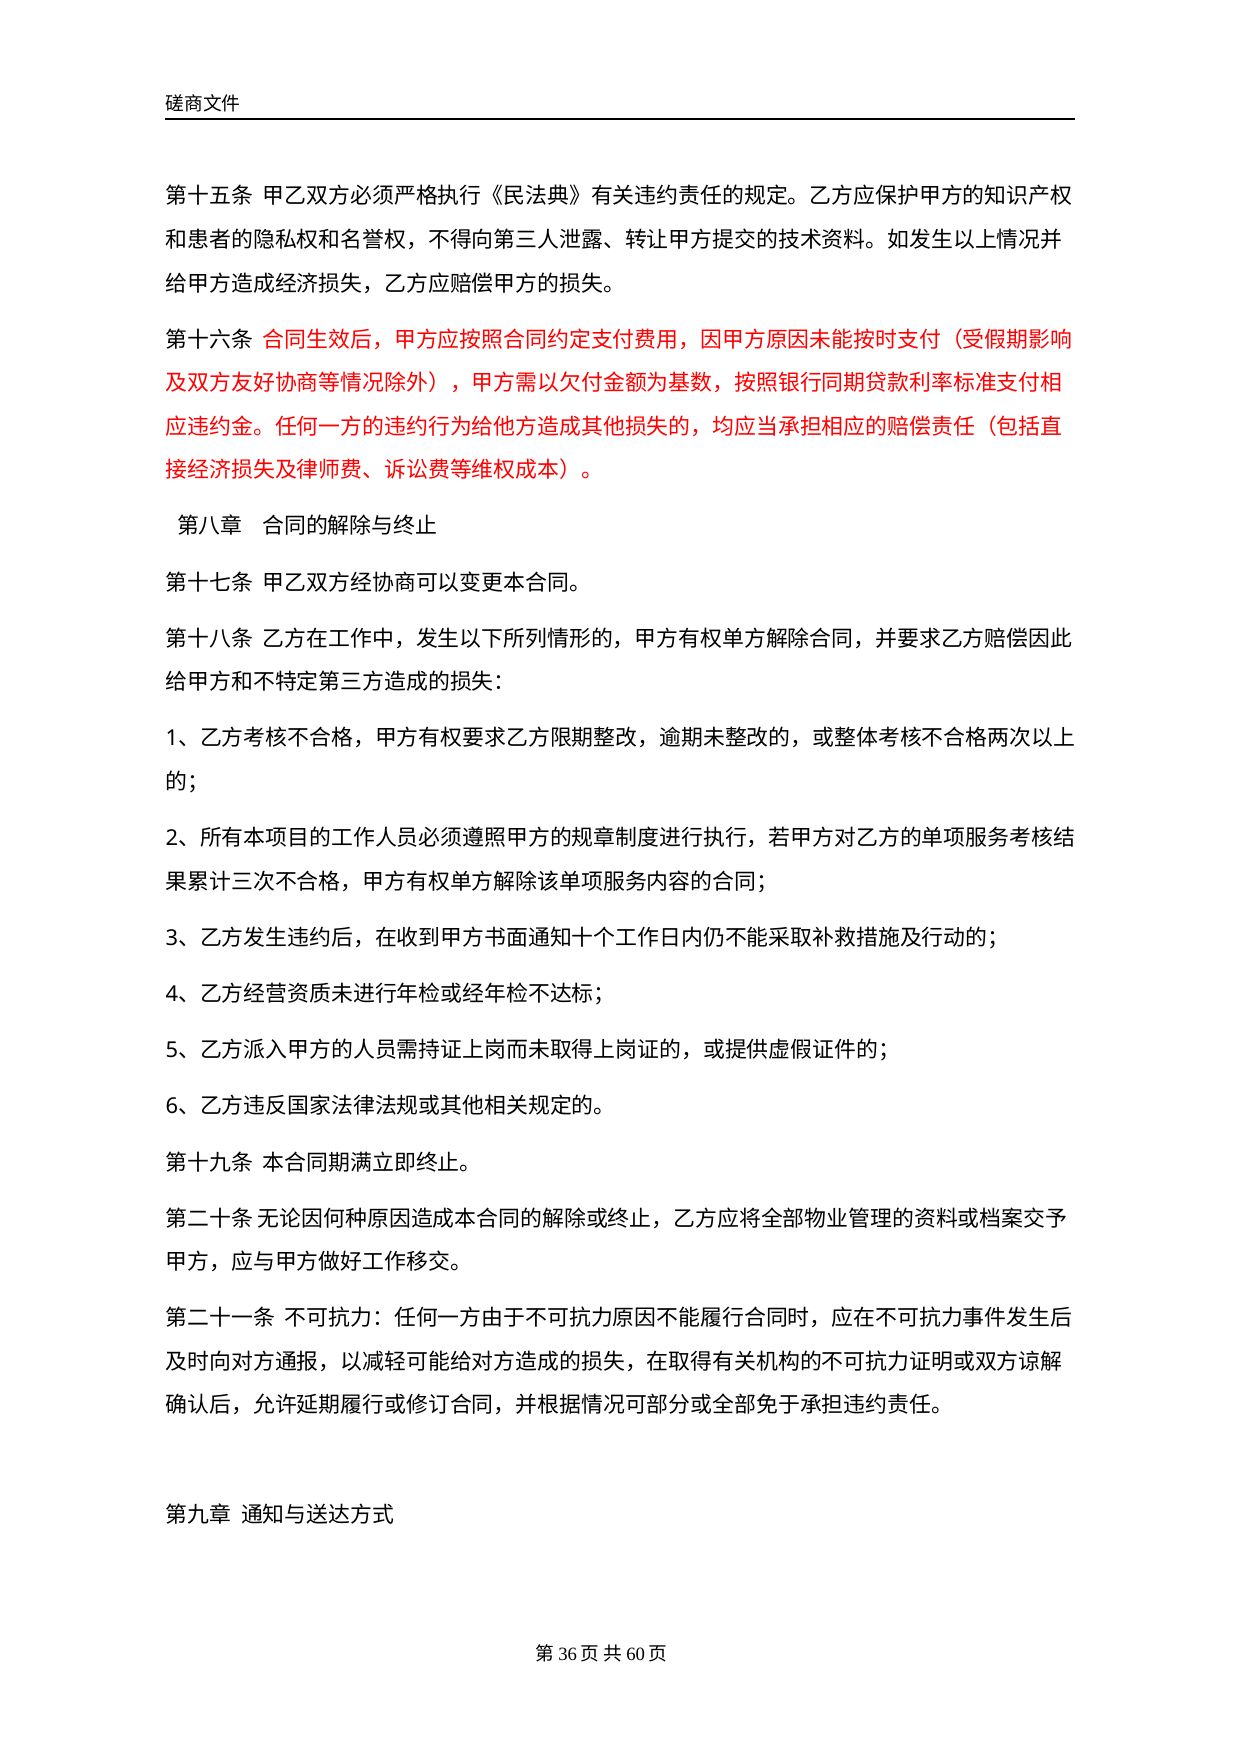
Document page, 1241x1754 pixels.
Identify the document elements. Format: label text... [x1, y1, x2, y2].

text 4、乙方经营资质未进行年检或经年检不达标； [165, 976, 1075, 1008]
text 2、所有本项目的工作人员必须遵照甲方的规章制度进行执行，若甲方对乙方的单项服务考核结果累计三次不合格，甲方有权单方解除该单项服务内容的合同； [165, 820, 1075, 896]
text 1、乙方考核不合格，甲方有权要求乙方限期整改，逾期未整改的，或整体考核不合格两次以上的； [165, 720, 1075, 796]
text 第二十一条 不可抗力：任何一方由于不可抗力原因不能履行合同时，应在不可抗力事件发生后及时向对方通报，以减轻可能给对方造成的损失，在取得有关机构的不可抗力证明或双方谅解确认后，允许延期履行或修订合同，并根据情况可部分或全部免于承担违约责任。 [165, 1300, 1075, 1419]
text 第十九条 本合同期满立即终止。 [165, 1144, 1075, 1176]
text 6、乙方违反国家法律法规或其他相关规定的。 [165, 1088, 1075, 1120]
text 5、乙方派入甲方的人员需持证上岗而未取得上岗证的，或提供虚假证件的； [165, 1032, 1075, 1064]
text 第九章 通知与送达方式 [165, 1497, 1075, 1529]
text 第十七条 甲乙双方经协商可以变更本合同。 [165, 564, 1075, 596]
text 第八章 合同的解除与终止 [165, 508, 1075, 540]
text 第十八条 乙方在工作中，发生以下所列情形的，甲方有权单方解除合同，并要求乙方赔偿因此给甲方和不特定第三方造成的损失： [165, 621, 1075, 696]
text 第十六条 合同生效后，甲方应按照合同约定支付费用，因甲方原因未能按时支付（受假期影响及双方友好协商等情况除外），甲方需以欠付金额为基数，按照银行同期贷款利率标准支付相应违约金。任何一方的违约行为给他方造成其他损失的，均应当承担相应的赔偿责任（包括直接经济损失及律师费、诉讼费等维权成本）。 [165, 322, 1075, 484]
text 第二十条 无论因何种原因造成本合同的解除或终止，乙方应将全部物业管理的资料或档案交予甲方，应与甲方做好工作移交。 [165, 1201, 1075, 1276]
text 3、乙方发生违约后，在收到甲方书面通知十个工作日内仍不能采取补救措施及行动的； [165, 920, 1075, 952]
text 第十五条 甲乙双方必须严格执行《民法典》有关违约责任的规定。乙方应保护甲方的知识产权和患者的隐私权和名誉权，不得向第三人泄露、转让甲方提交的技术资料。如发生以上情况并给甲方造成经济损失，乙方应赔偿甲方的损失。 [165, 178, 1075, 297]
